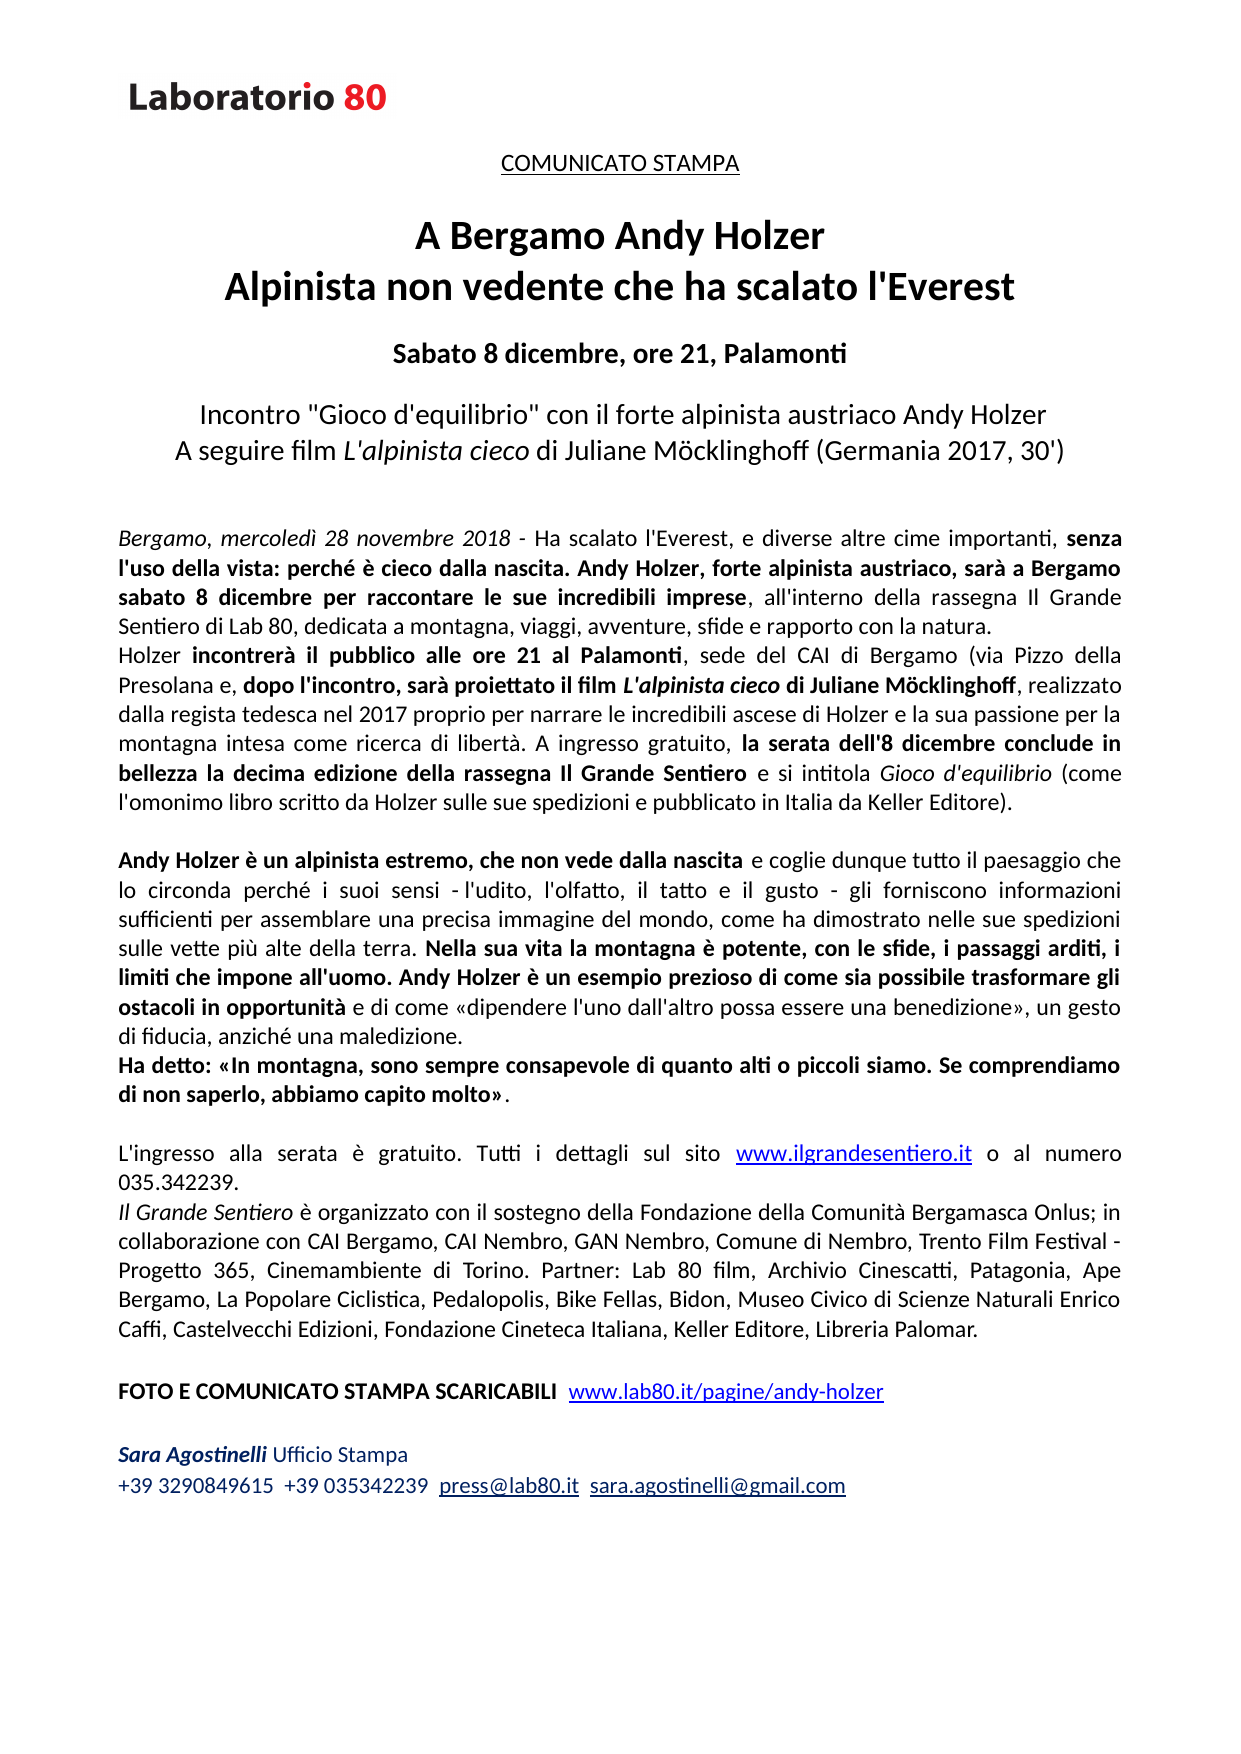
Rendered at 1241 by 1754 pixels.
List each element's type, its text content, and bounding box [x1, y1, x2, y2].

text Ha detto: «In montagna, sono sempre consapevole di quanto alti o piccoli siamo. Se comprendiamo di non saperlo, abbiamo capito molto». [118, 1050, 1122, 1109]
text Sara Agostinelli Ufficio Stampa [118, 1437, 1122, 1468]
text COMUNICATO STAMPA [118, 148, 1122, 178]
text Bergamo, mercoledì 28 novembre 2018 - Ha scalato l'Everest, e diverse altre cime importanti, senza l'uso della vista: perché è cieco dalla nascita. Andy Holzer, forte alpinista austriaco, sarà a Bergamo sabato 8 dicembre per raccontare le sue incredibili imprese, all'interno della rassegna Il Grande Sentiero di Lab 80, dedicata a montagna, viaggi, avventure, sfide e rapporto con la natura. [118, 523, 1122, 641]
text Il Grande Sentiero è organizzato con il sostegno della Fondazione della Comunità Bergamasca Onlus; in collaborazione con CAI Bergamo, CAI Nembro, GAN Nembro, Comune di Nembro, Trento Film Festival - Progetto 365, Cinemambiente di Torino. Partner: Lab 80 film, Archivio Cinescatti, Patagonia, Ape Bergamo, La Popolare Ciclistica, Pedalopolis, Bike Fellas, Bidon, Museo Civico di Scienze Naturali Enrico Caffi, Castelvecchi Edizioni, Fondazione Cineteca Italiana, Keller Editore, Libreria Palomar. [118, 1197, 1122, 1343]
text Andy Holzer è un alpinista estremo, che non vede dalla nascita e coglie dunque tutto il paesaggio che lo circonda perché i suoi sensi - l'udito, l'olfatto, il tatto e il gusto - gli forniscono informazioni sufficienti per assemblare una precisa immagine del mondo, come ha dimostrato nelle sue spedizioni sulle vette più alte della terra. Nella sua vita la montagna è potente, con le sfide, i passaggi arditi, i limiti che impone all'uomo. Andy Holzer è un esempio prezioso di come sia possibile trasformare gli ostacoli in opportunità e di come «dipendere l'uno dall'altro possa essere una benedizione», un gesto di fiducia, anziché una maledizione. [118, 845, 1122, 1050]
text Sabato 8 dicembre, ore 21, Palamonti [118, 335, 1122, 371]
text A seguire film L'alpinista cieco di Juliane Möcklinghoff (Germania 2017, 30') [118, 432, 1122, 467]
text Incontro "Gioco d'equilibrio" con il forte alpinista austriaco Andy Holzer [118, 396, 1122, 432]
text Alpinista non vedente che ha scalato l'Everest [118, 259, 1122, 310]
picture [118, 73, 398, 119]
text Holzer incontrerà il pubblico alle ore 21 al Palamonti, sede del CAI di Bergamo (via Pizzo della Presolana e, dopo l'incontro, sarà proiettato il film L'alpinista cieco di Juliane Möcklinghoff, realizzato dalla regista tedesca nel 2017 proprio per narrare le incredibili ascese di Holzer e la sua passione per la montagna intesa come ricerca di libertà. A ingresso gratuito, la serata dell'8 dicembre conclude in bellezza la decima edizione della rassegna Il Grande Sentiero e si intitola Gioco d'equilibrio (come l'omonimo libro scritto da Holzer sulle sue spedizioni e pubblicato in Italia da Keller Editore). [118, 641, 1122, 816]
text +39 3290849615 +39 035342239 press@lab80.it sara.agostinelli@gmail.com [118, 1468, 1122, 1499]
text A Bergamo Andy Holzer [118, 209, 1122, 259]
text FOTO E COMUNICATO STAMPA SCARICABILI www.lab80.it/pagine/andy-holzer [118, 1374, 1122, 1406]
text L'ingresso alla serata è gratuito. Tutti i dettagli sul sito www.ilgrandesentiero.it o al numero 035.342239. [118, 1138, 1122, 1197]
